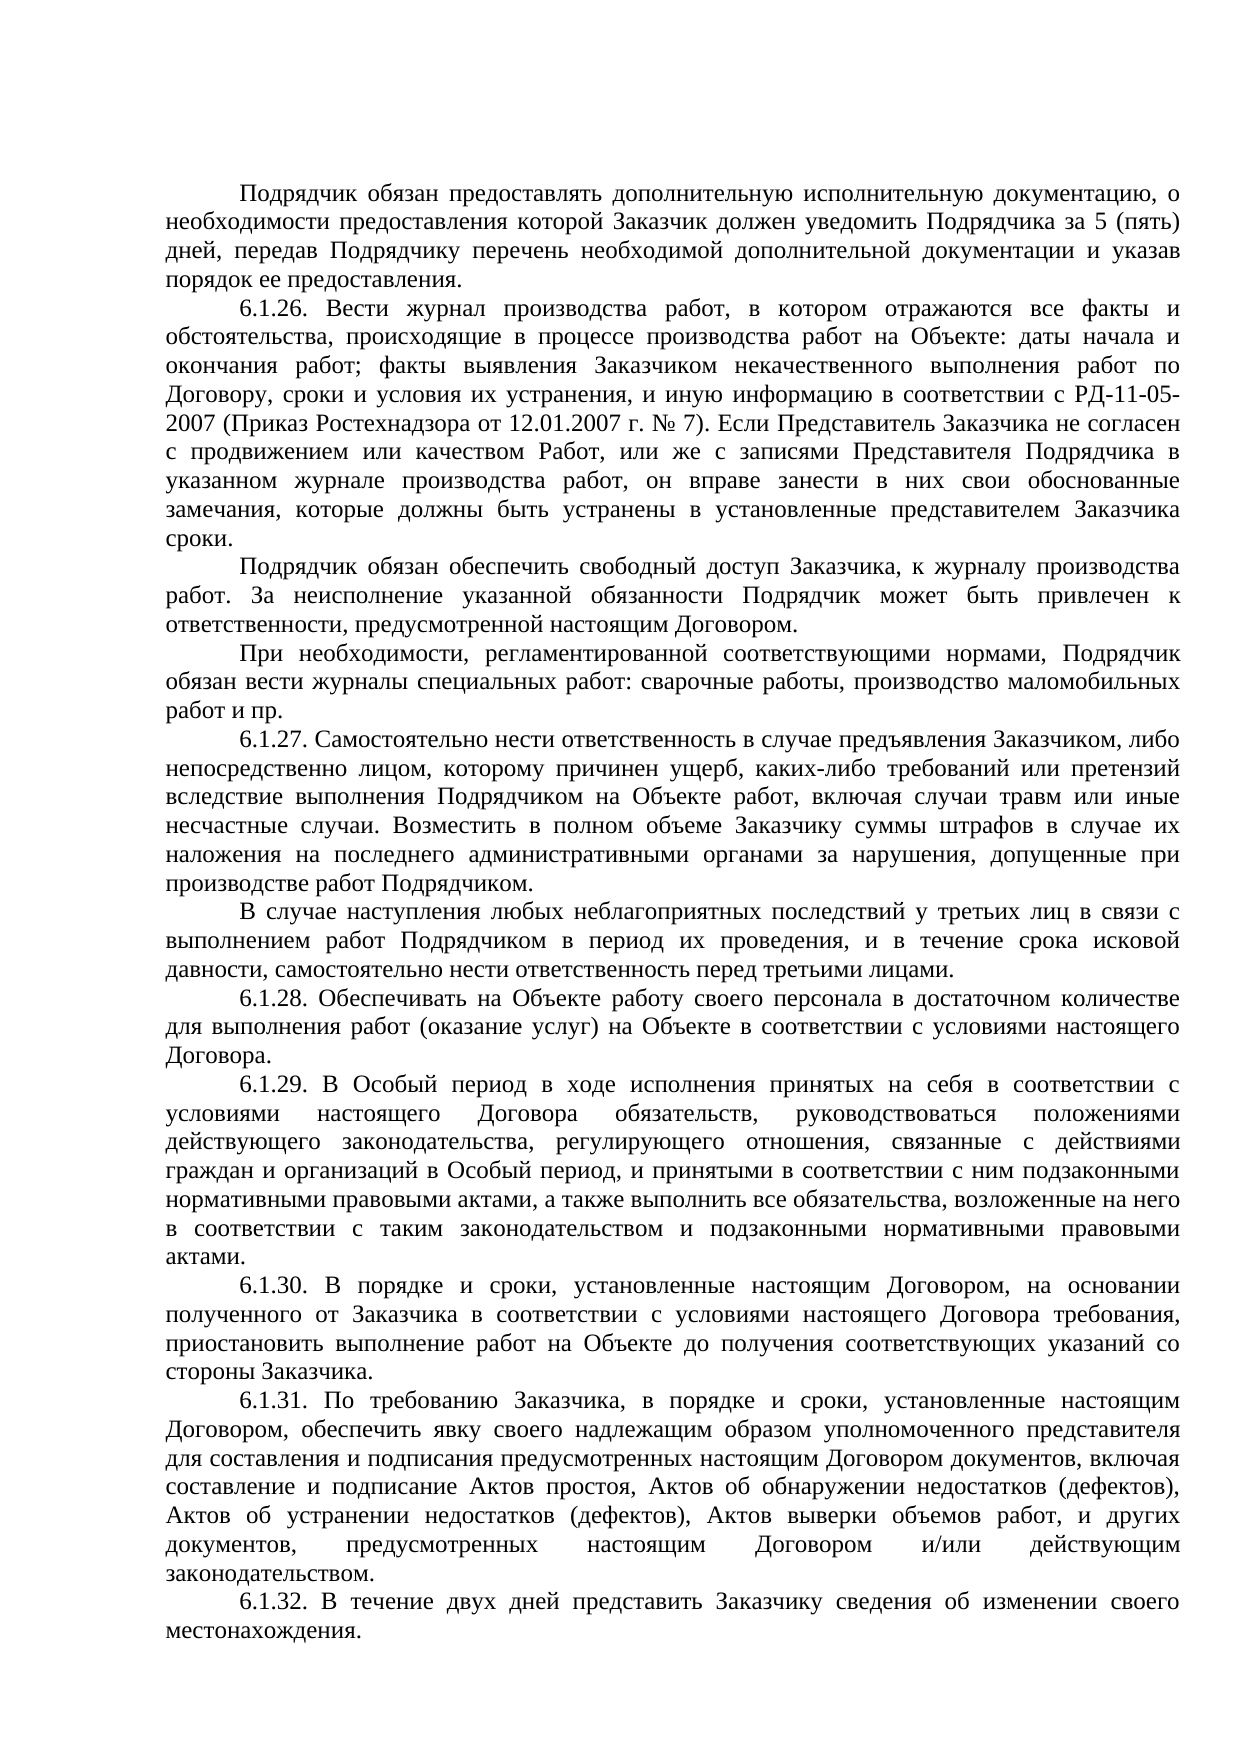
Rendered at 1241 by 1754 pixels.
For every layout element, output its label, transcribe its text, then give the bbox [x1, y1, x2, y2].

text 6.1.27. Самостоятельно нести ответственность в случае предъявления Заказчиком, либо непосредственно лицом, которому причинен ущерб, каких-либо требований или претензий вследствие выполнения Подрядчиком на Объекте работ, включая случаи травм или иные несчастные случаи. Возместить в полном объеме Заказчику суммы штрафов в случае их наложения на последнего административными органами за нарушения, допущенные при производстве работ Подрядчиком. [165, 724, 1181, 896]
text 6.1.32. В течение двух дней представить Заказчику сведения об изменении своего местонахождения. [165, 1586, 1181, 1644]
text В случае наступления любых неблагоприятных последствий у третьих лиц в связи с выполнением работ Подрядчиком в период их проведения, и в течение срока исковой давности, самостоятельно нести ответственность перед третьими лицами. [165, 896, 1181, 983]
text 6.1.30. В порядке и сроки, установленные настоящим Договором, на основании полученного от Заказчика в соответствии с условиями настоящего Договора требования, приостановить выполнение работ на Объекте до получения соответствующих указаний со стороны Заказчика. [165, 1270, 1181, 1385]
text 6.1.28. Обеспечивать на Объекте работу своего персонала в достаточном количестве для выполнения работ (оказание услуг) на Объекте в соответствии с условиями настоящего Договора. [165, 983, 1181, 1069]
text 6.1.29. В Особый период в ходе исполнения принятых на себя в соответствии с условиями настоящего Договора обязательств, руководствоваться положениями действующего законодательства, регулирующего отношения, связанные с действиями граждан и организаций в Особый период, и принятыми в соответствии с ним подзаконными нормативными правовыми актами, а также выполнить все обязательства, возложенные на него в соответствии с таким законодательством и подзаконными нормативными правовыми актами. [165, 1069, 1181, 1270]
text Подрядчик обязан обеспечить свободный доступ Заказчика, к журналу производства работ. За неисполнение указанной обязанности Подрядчик может быть привлечен к ответственности, предусмотренной настоящим Договором. [165, 551, 1181, 638]
text 6.1.31. По требованию Заказчика, в порядке и сроки, установленные настоящим Договором, обеспечить явку своего надлежащим образом уполномоченного представителя для составления и подписания предусмотренных настоящим Договором документов, включая составление и подписание Актов простоя, Актов об обнаружении недостатков (дефектов), Актов об устранении недостатков (дефектов), Актов выверки объемов работ, и других документов, предусмотренных настоящим Договором и/или действующим законодательством. [165, 1385, 1181, 1586]
text Подрядчик обязан предоставлять дополнительную исполнительную документацию, о необходимости предоставления которой Заказчик должен уведомить Подрядчика за 5 (пять) дней, передав Подрядчику перечень необходимой дополнительной документации и указав порядок ее предоставления. [165, 178, 1181, 293]
text 6.1.26. Вести журнал производства работ, в котором отражаются все факты и обстоятельства, происходящие в процессе производства работ на Объекте: даты начала и окончания работ; факты выявления Заказчиком некачественного выполнения работ по Договору, сроки и условия их устранения, и иную информацию в соответствии с РД-11-05-2007 (Приказ Ростехнадзора от 12.01.2007 г. № 7). Если Представитель Заказчика не согласен с продвижением или качеством Работ, или же с записями Представителя Подрядчика в указанном журнале производства работ, он вправе занести в них свои обоснованные замечания, которые должны быть устранены в установленные представителем Заказчика сроки. [165, 293, 1181, 551]
text При необходимости, регламентированной соответствующими нормами, Подрядчик обязан вести журналы специальных работ: сварочные работы, производство маломобильных работ и пр. [165, 638, 1181, 724]
